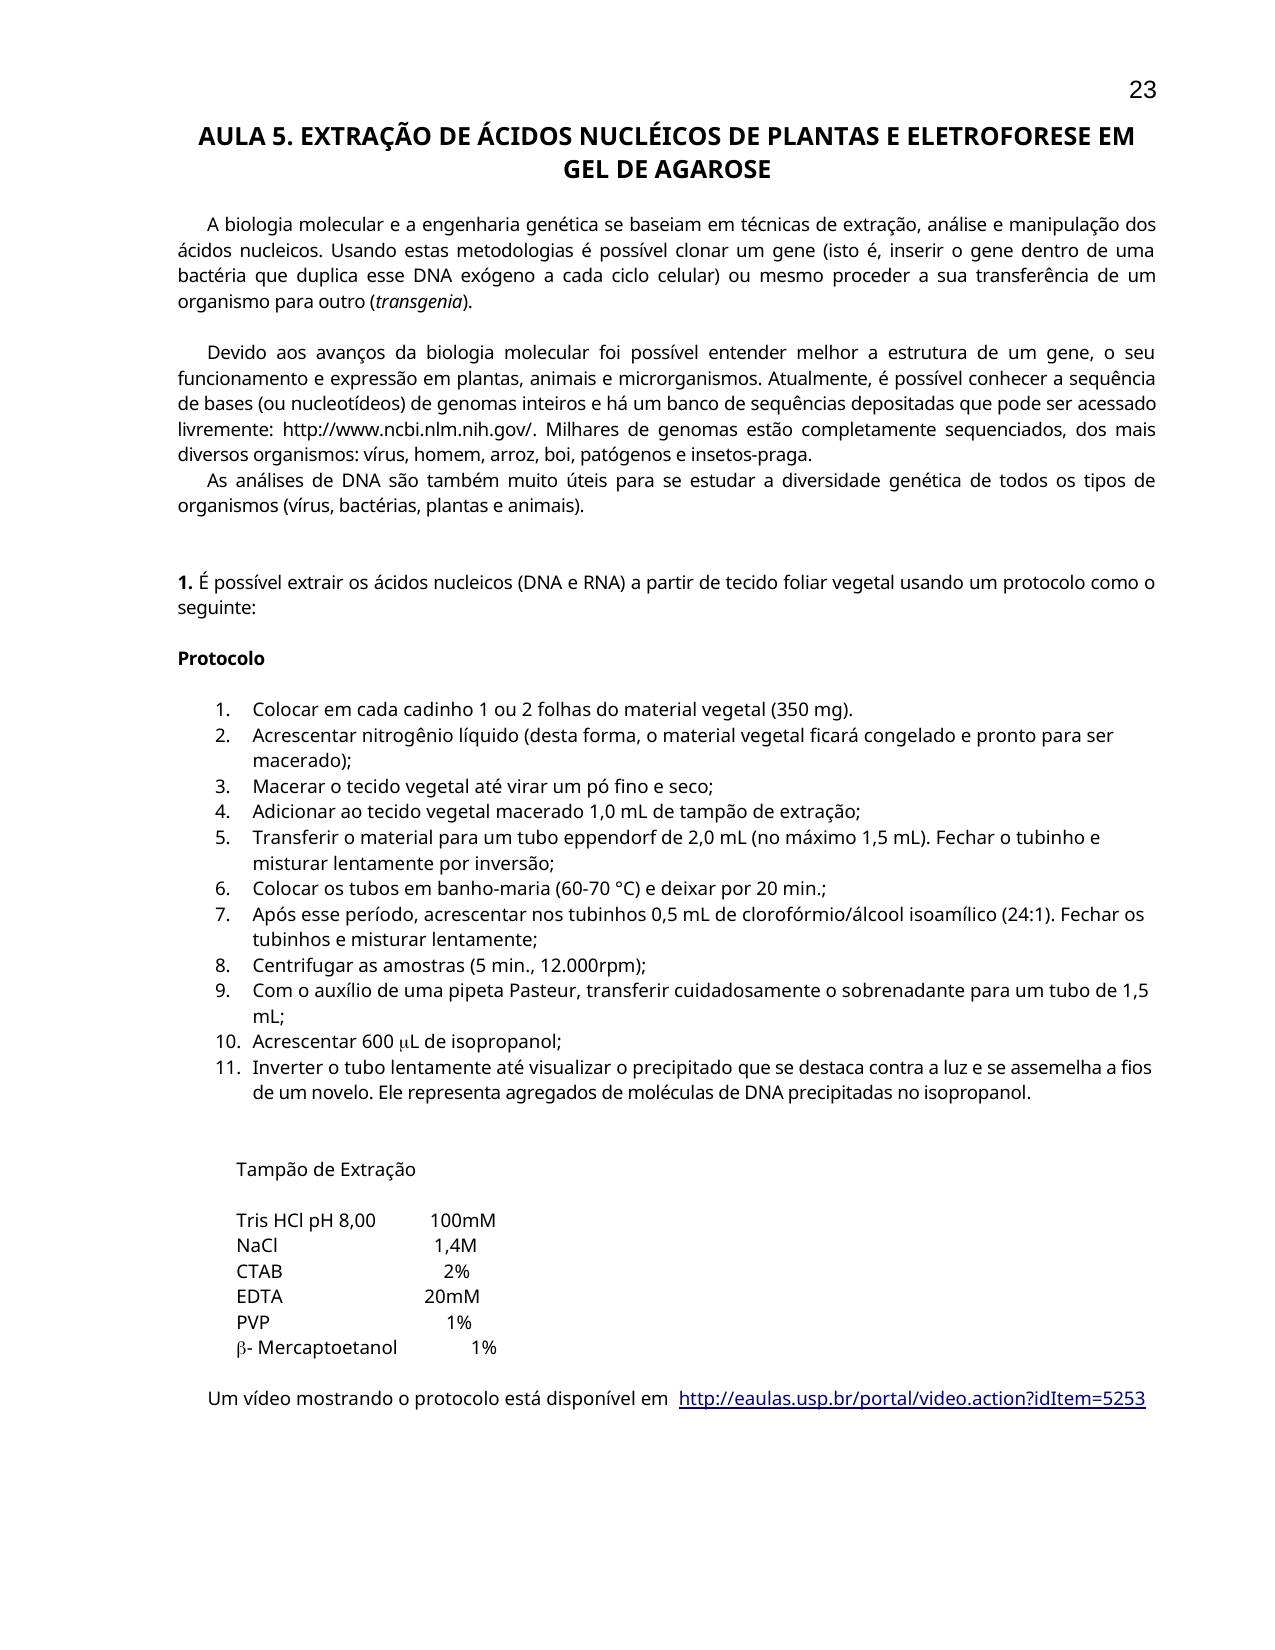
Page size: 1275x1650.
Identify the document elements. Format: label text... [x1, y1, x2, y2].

text 1. É possível extrair os ácidos nucleicos (DNA e RNA) a partir de tecido foliar vegetal usando um protocolo como o seguinte: [177, 569, 1157, 620]
text EDTA 20mM [236, 1284, 1157, 1309]
list Colocar em cada cadinho 1 ou 2 folhas do material vegetal (350 mg). [215, 697, 1157, 722]
text NaCl 1,4M [236, 1233, 1157, 1258]
text Tris HCl pH 8,00 100mM [236, 1207, 1157, 1233]
list Colocar os tubos em banho-maria (60-70 °C) e deixar por 20 min.; [215, 875, 1157, 901]
text Devido aos avanços da biologia molecular foi possível entender melhor a estrutura de um gene, o seu funcionamento e expressão em plantas, animais e microrganismos. Atualmente, é possível conhecer a sequência de bases (ou nucleotídeos) de genomas inteiros e há um banco de sequências depositadas que pode ser acessado livremente: http://www.ncbi.nlm.nih.gov/. Milhares de genomas estão completamente sequenciados, dos mais diversos organismos: vírus, homem, arroz, boi, patógenos e insetos-praga. [177, 339, 1157, 467]
text As análises de DNA são também muito úteis para se estudar a diversidade genética de todos os tipos de organismos (vírus, bactérias, plantas e animais). [177, 467, 1157, 518]
list Acrescentar 600 L de isopropanol; [215, 1028, 1157, 1054]
text Um vídeo mostrando o protocolo está disponível em http://eaulas.usp.br/portal/video.action?idItem=5253 [177, 1386, 1157, 1411]
text A biologia molecular e a engenharia genética se baseiam em técnicas de extração, análise e manipulação dos ácidos nucleicos. Usando estas metodologias é possível clonar um gene (isto é, inserir o gene dentro de uma bactéria que duplica esse DNA exógeno a cada ciclo celular) ou mesmo proceder a sua transferência de um organismo para outro (transgenia). [177, 212, 1157, 314]
text Protocolo [177, 646, 1157, 671]
text PVP 1% [236, 1309, 1157, 1335]
text - Mercaptoetanol 1% [236, 1335, 1157, 1360]
list Centrifugar as amostras (5 min., 12.000rpm); [215, 952, 1157, 977]
list Acrescentar nitrogênio líquido (desta forma, o material vegetal ficará congelado e pronto para ser macerado); [215, 722, 1157, 773]
list Após esse período, acrescentar nos tubinhos 0,5 mL de clorofórmio/álcool isoamílico (24:1). Fechar os tubinhos e misturar lentamente; [215, 901, 1157, 952]
list Inverter o tubo lentamente até visualizar o precipitado que se destaca contra a luz e se assemelha a fios de um novelo. Ele representa agregados de moléculas de DNA precipitadas no isopropanol. [215, 1054, 1157, 1105]
text Tampão de Extração [236, 1156, 1157, 1182]
list Macerar o tecido vegetal até virar um pó fino e seco; [215, 773, 1157, 799]
list Transferir o material para um tubo eppendorf de 2,0 mL (no máximo 1,5 mL). Fechar o tubinho e misturar lentamente por inversão; [215, 824, 1157, 875]
list Com o auxílio de uma pipeta Pasteur, transferir cuidadosamente o sobrenadante para um tubo de 1,5 mL; [215, 977, 1157, 1028]
subtitle AULA 5. EXTRAÇÃO DE ÁCIDOS NUCLÉICOS DE PLANTAS E ELETROFORESE EM GEL DE AGAROSE [177, 118, 1157, 186]
list Adicionar ao tecido vegetal macerado 1,0 mL de tampão de extração; [215, 799, 1157, 824]
text CTAB 2% [236, 1258, 1157, 1284]
